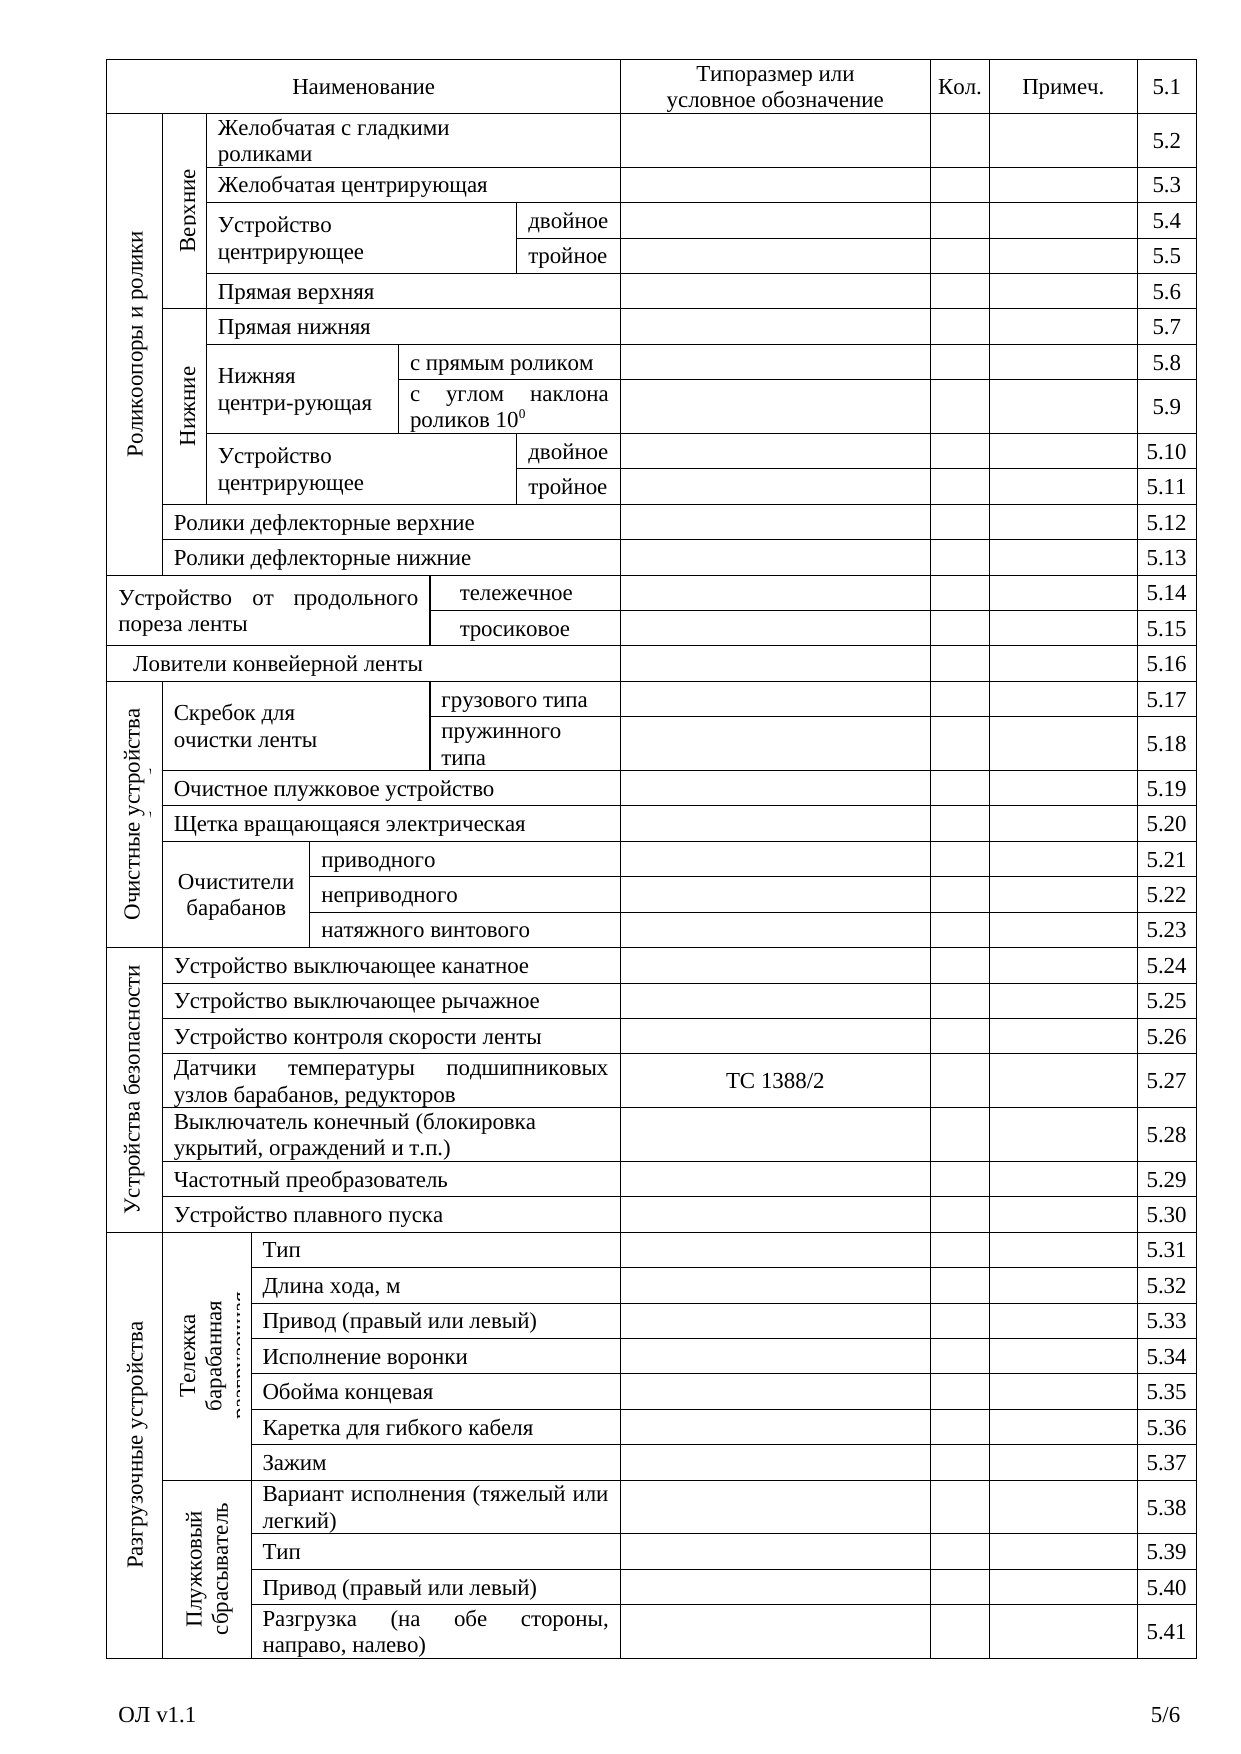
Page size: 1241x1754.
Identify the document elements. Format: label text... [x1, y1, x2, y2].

table_cell [931, 806, 989, 841]
table_cell 5.22 [1138, 877, 1196, 912]
table_cell 5.40 [1138, 1570, 1196, 1604]
table_cell [990, 1197, 1137, 1232]
table_cell [621, 1162, 930, 1196]
table_cell приводного [310, 842, 620, 876]
table_cell [621, 380, 930, 433]
table_cell Нижняя центри-рующая [207, 345, 398, 433]
table_cell [931, 1481, 989, 1533]
table_cell Устройство центрирующее [207, 434, 516, 504]
table_cell 5.13 [1138, 540, 1196, 574]
table_cell [990, 1605, 1137, 1658]
table_cell Очистители барабанов [163, 842, 309, 947]
table_cell Верхние [163, 114, 206, 308]
table_cell 5.19 [1138, 771, 1196, 805]
table_cell 5.37 [1138, 1445, 1196, 1479]
table_cell Плужковый сбрасыватель [163, 1481, 251, 1658]
table_cell [931, 168, 989, 202]
table_header 5.1 [1138, 60, 1196, 113]
table_cell ТС 1388/2 [621, 1054, 930, 1107]
table_cell [621, 469, 930, 504]
table_cell [621, 1481, 930, 1533]
table_cell 5.39 [1138, 1534, 1196, 1569]
table_cell [621, 168, 930, 202]
table_cell [931, 274, 989, 308]
table_cell [931, 1268, 989, 1302]
table_cell Зажим [252, 1445, 620, 1479]
table_cell [621, 771, 930, 805]
table_header Кол. [931, 60, 989, 113]
table_cell натяжного винтового [310, 913, 620, 947]
table_cell [931, 646, 989, 681]
table_cell [990, 576, 1137, 610]
table_cell неприводного [310, 877, 620, 912]
table_cell Желобчатая центрирующая [207, 168, 620, 202]
table_cell [931, 877, 989, 912]
table_cell [990, 913, 1137, 947]
table_cell [931, 1197, 989, 1232]
table_cell [990, 611, 1137, 645]
table_cell [621, 682, 930, 716]
table_cell 5.25 [1138, 984, 1196, 1018]
table_cell [931, 984, 989, 1018]
table_cell [621, 1410, 930, 1444]
table_cell [621, 1197, 930, 1232]
table_cell 5.9 [1138, 380, 1196, 433]
table_cell Устройство контроля скорости ленты [163, 1019, 620, 1053]
table_cell [990, 842, 1137, 876]
table_cell [931, 1054, 989, 1107]
table_cell Ловители конвейерной ленты [107, 646, 620, 681]
table_cell [931, 948, 989, 982]
table_cell пружинного типа [431, 717, 620, 770]
table_cell [990, 1233, 1137, 1267]
table_cell [931, 1108, 989, 1161]
table_cell [621, 1233, 930, 1267]
table_cell 5.16 [1138, 646, 1196, 681]
table_cell [621, 239, 930, 273]
table_cell Длина хода, м [252, 1268, 620, 1302]
table_cell 5.7 [1138, 309, 1196, 344]
table_cell [621, 1304, 930, 1338]
table_cell [931, 913, 989, 947]
table_cell [931, 1339, 989, 1373]
table_cell [990, 1374, 1137, 1409]
table_cell Тип [252, 1534, 620, 1569]
table_cell [931, 682, 989, 716]
table_cell [621, 1268, 930, 1302]
table_cell [931, 434, 989, 468]
table_cell [621, 806, 930, 841]
table_cell [990, 1339, 1137, 1373]
table_cell двойное [517, 203, 620, 237]
table_cell [990, 380, 1137, 433]
table_cell 5.30 [1138, 1197, 1196, 1232]
table_cell [990, 168, 1137, 202]
table_cell 5.33 [1138, 1304, 1196, 1338]
table_cell [990, 646, 1137, 681]
table_cell двойное [517, 434, 620, 468]
table_cell [990, 1481, 1137, 1533]
table_cell [931, 114, 989, 167]
table_cell 5.26 [1138, 1019, 1196, 1053]
table_cell 5.24 [1138, 948, 1196, 982]
table_cell Выключатель конечный (блокировка укрытий, ограждений и т.п.) [163, 1108, 620, 1161]
table_cell 5.17 [1138, 682, 1196, 716]
table_cell Устройство от продольного пореза ленты [107, 576, 429, 645]
table_cell [931, 611, 989, 645]
table_cell [990, 984, 1137, 1018]
table_cell [621, 274, 930, 308]
table_cell [621, 1019, 930, 1053]
table_cell [990, 540, 1137, 574]
table_cell [931, 717, 989, 770]
table_cell [621, 611, 930, 645]
table_cell [621, 1605, 930, 1658]
table_cell [621, 345, 930, 379]
table_cell Тележка барабанная разгрузочная [163, 1233, 251, 1479]
table_cell [990, 1534, 1137, 1569]
table_cell Разгрузочные устройства [107, 1233, 162, 1658]
table_cell [931, 1019, 989, 1053]
table_cell [931, 1605, 989, 1658]
table_cell [621, 1534, 930, 1569]
table_cell 5.12 [1138, 505, 1196, 539]
table_cell [990, 1268, 1137, 1302]
table_cell Ролики дефлекторные верхние [163, 505, 620, 539]
table_cell [931, 1162, 989, 1196]
table_cell [931, 1570, 989, 1604]
table_cell [621, 1339, 930, 1373]
table_cell 5.11 [1138, 469, 1196, 504]
table_cell Привод (правый или левый) [252, 1304, 620, 1338]
table_cell [621, 1108, 930, 1161]
table_cell 5.41 [1138, 1605, 1196, 1658]
table_cell [990, 345, 1137, 379]
table_cell [990, 877, 1137, 912]
table_cell Исполнение воронки [252, 1339, 620, 1373]
table_cell [931, 505, 989, 539]
table_cell [931, 345, 989, 379]
table_cell Каретка для гибкого кабеля [252, 1410, 620, 1444]
table_cell Датчики температуры подшипниковых узлов барабанов, редукторов [163, 1054, 620, 1107]
table_cell [990, 239, 1137, 273]
table_cell [990, 274, 1137, 308]
table_cell 5.3 [1138, 168, 1196, 202]
table_cell Роликоопоры и ролики [107, 114, 162, 574]
table_cell [621, 717, 930, 770]
table_cell 5.4 [1138, 203, 1196, 237]
table_cell Частотный преобразователь [163, 1162, 620, 1196]
table_cell 5.35 [1138, 1374, 1196, 1409]
table_cell Разгрузка (на обе стороны, направо, налево) [252, 1605, 620, 1658]
table_cell Привод (правый или левый) [252, 1570, 620, 1604]
table_cell [621, 984, 930, 1018]
table_header Типоразмер или условное обозначение [621, 60, 930, 113]
table_cell [990, 717, 1137, 770]
table_cell [990, 469, 1137, 504]
table_cell грузового типа [431, 682, 620, 716]
table_cell Ролики дефлекторные нижние [163, 540, 620, 574]
table_cell [990, 1445, 1137, 1479]
table_cell Устройство выключающее рычажное [163, 984, 620, 1018]
table_cell [931, 469, 989, 504]
table_cell 5.27 [1138, 1054, 1196, 1107]
table_cell [990, 505, 1137, 539]
table_cell Устройство выключающее канатное [163, 948, 620, 982]
table_cell [990, 806, 1137, 841]
table_cell [621, 576, 930, 610]
table_header Наименование [107, 60, 620, 113]
table_cell [990, 1162, 1137, 1196]
table_cell Тип [252, 1233, 620, 1267]
table_cell Устройство центрирующее [207, 203, 516, 273]
table_cell тройное [517, 469, 620, 504]
table_cell Желобчатая с гладкими роликами [207, 114, 620, 167]
table_cell [931, 380, 989, 433]
table_cell [621, 948, 930, 982]
table_cell 5.8 [1138, 345, 1196, 379]
table_cell [990, 203, 1137, 237]
table_cell [931, 1445, 989, 1479]
table_cell [990, 682, 1137, 716]
table_cell [990, 1304, 1137, 1338]
table_cell 5.36 [1138, 1410, 1196, 1444]
table_cell 5.20 [1138, 806, 1196, 841]
table_cell [931, 1534, 989, 1569]
table_cell [931, 239, 989, 273]
table_cell [990, 114, 1137, 167]
table_cell [931, 842, 989, 876]
table_cell [990, 1108, 1137, 1161]
table_cell 5.10 [1138, 434, 1196, 468]
table_cell [931, 1410, 989, 1444]
table_cell 5.21 [1138, 842, 1196, 876]
table_cell Прямая верхняя [207, 274, 620, 308]
table_cell [990, 1054, 1137, 1107]
table_cell [931, 203, 989, 237]
table_cell тройное [517, 239, 620, 273]
table_cell 5.34 [1138, 1339, 1196, 1373]
table_cell с прямым роликом [399, 345, 620, 379]
table_cell [931, 771, 989, 805]
table_cell [990, 1570, 1137, 1604]
table_cell [621, 913, 930, 947]
table_cell 5.14 [1138, 576, 1196, 610]
table_cell [621, 842, 930, 876]
table_cell [621, 1374, 930, 1409]
table_cell 5.38 [1138, 1481, 1196, 1533]
table_cell [931, 1304, 989, 1338]
table_cell [621, 646, 930, 681]
table_cell [990, 948, 1137, 982]
table_cell 5.31 [1138, 1233, 1196, 1267]
table_cell [621, 203, 930, 237]
table_cell [621, 114, 930, 167]
table_cell Устройство плавного пуска [163, 1197, 620, 1232]
table_cell Устройства безопасности и автоматизации [107, 948, 162, 1232]
table_cell [931, 1233, 989, 1267]
table_cell [931, 576, 989, 610]
table_cell 5.2 [1138, 114, 1196, 167]
table_cell 5.6 [1138, 274, 1196, 308]
table_cell 5.23 [1138, 913, 1196, 947]
table_cell 5.5 [1138, 239, 1196, 273]
table_cell Нижние [163, 309, 206, 504]
table_cell [621, 540, 930, 574]
table_cell Вариант исполнения (тяжелый или легкий) [252, 1481, 620, 1533]
table_cell 5.18 [1138, 717, 1196, 770]
table_cell Обойма концевая [252, 1374, 620, 1409]
table_cell Прямая нижняя [207, 309, 620, 344]
table_cell [621, 505, 930, 539]
table_cell [621, 877, 930, 912]
table_cell 5.32 [1138, 1268, 1196, 1302]
table_cell [990, 309, 1137, 344]
table_cell [621, 1445, 930, 1479]
table_cell Очистное плужковое устройство [163, 771, 620, 805]
table_cell тросиковое [431, 611, 620, 645]
table_cell Щетка вращающаяся электрическая [163, 806, 620, 841]
table_cell [990, 1019, 1137, 1053]
table_header Примеч. [990, 60, 1137, 113]
table_cell 5.28 [1138, 1108, 1196, 1161]
table_cell Очистные устройства ленты и барабанов [107, 682, 162, 947]
table_cell [990, 434, 1137, 468]
table_cell [990, 1410, 1137, 1444]
table_cell [931, 309, 989, 344]
table_cell [931, 540, 989, 574]
table_cell с углом наклона роликов 100 [399, 380, 620, 433]
table_cell [931, 1374, 989, 1409]
table_cell Скребок для очистки ленты [163, 682, 429, 770]
table_cell [621, 309, 930, 344]
table_cell [990, 771, 1137, 805]
table_cell 5.15 [1138, 611, 1196, 645]
table_cell [621, 434, 930, 468]
table_cell [621, 1570, 930, 1604]
table_cell тележечное [431, 576, 620, 610]
table_cell 5.29 [1138, 1162, 1196, 1196]
